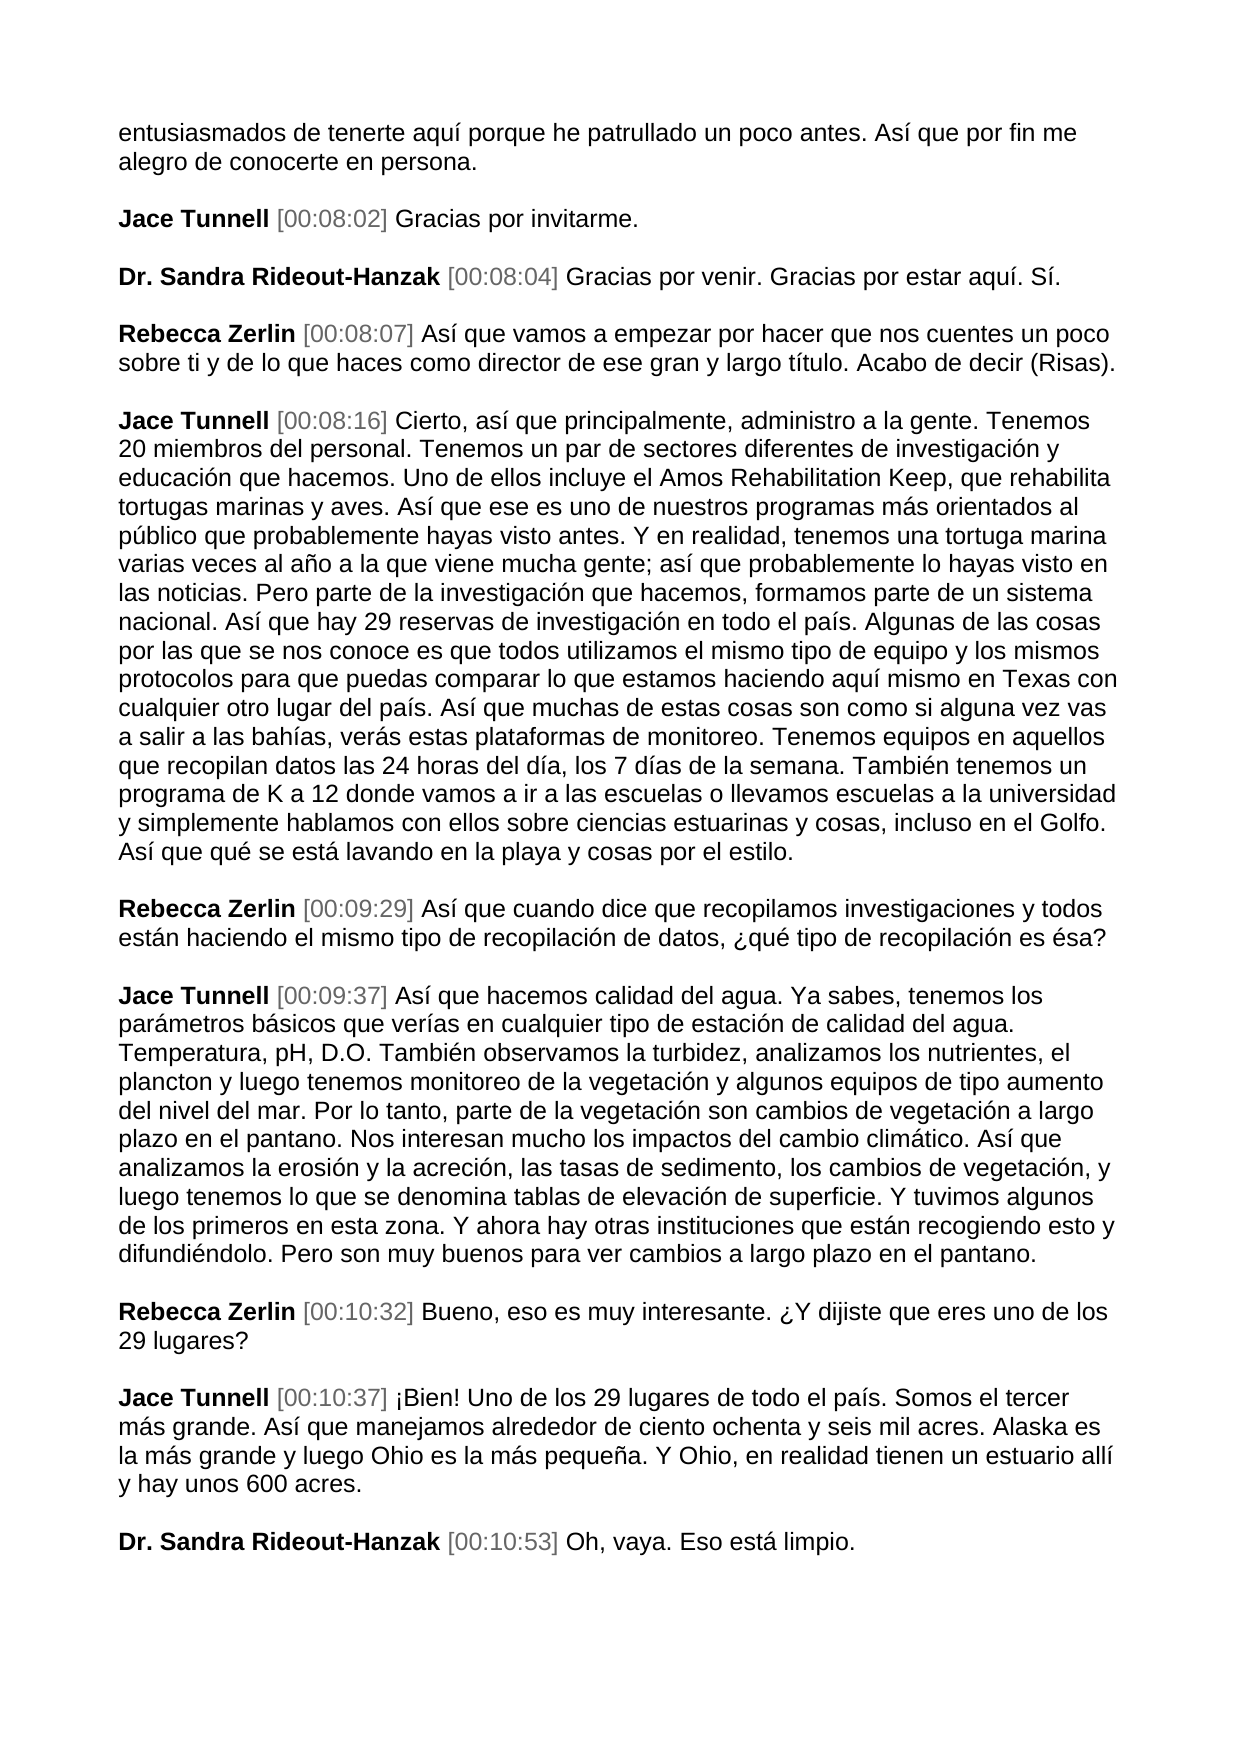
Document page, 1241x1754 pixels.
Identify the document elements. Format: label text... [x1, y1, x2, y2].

text Jace Tunnell [00:10:37] ¡Bien! Uno de los 29 lugares de todo el país. Somos el tercer más grande. Así que manejamos alrededor de ciento ochenta y seis mil acres. Alaska es la más grande y luego Ohio es la más pequeña. Y Ohio, en realidad tienen un estuario allí y hay unos 600 acres. [118, 1383, 1122, 1498]
text Dr. Sandra Rideout-Hanzak [00:08:04] Gracias por venir. Gracias por estar aquí. Sí. [118, 262, 1122, 291]
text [118, 118, 1122, 176]
text Rebecca Zerlin [00:10:32] Bueno, eso es muy interesante. ¿Y dijiste que eres uno de los 29 lugares? [118, 1297, 1122, 1354]
text Jace Tunnell [00:08:02] Gracias por invitarme. [118, 204, 1122, 233]
text Dr. Sandra Rideout-Hanzak [00:10:53] Oh, vaya. Eso está limpio. [118, 1527, 1122, 1556]
text Rebecca Zerlin [00:08:07] Así que vamos a empezar por hacer que nos cuentes un poco sobre ti y de lo que haces como director de ese gran y largo título. Acabo de decir (Risas). [118, 319, 1122, 377]
text Jace Tunnell [00:09:37] Así que hacemos calidad del agua. Ya sabes, tenemos los parámetros básicos que verías en cualquier tipo de estación de calidad del agua. Temperatura, pH, D.O. También observamos la turbidez, analizamos los nutrientes, el plancton y luego tenemos monitoreo de la vegetación y algunos equipos de tipo aumento del nivel del mar. Por lo tanto, parte de la vegetación son cambios de vegetación a largo plazo en el pantano. Nos interesan mucho los impactos del cambio climático. Así que analizamos la erosión y la acreción, las tasas de sedimento, los cambios de vegetación, y luego tenemos lo que se denomina tablas de elevación de superficie. Y tuvimos algunos de los primeros en esta zona. Y ahora hay otras instituciones que están recogiendo esto y difundiéndolo. Pero son muy buenos para ver cambios a largo plazo en el pantano. [118, 981, 1122, 1268]
text Rebecca Zerlin [00:09:29] Así que cuando dice que recopilamos investigaciones y todos están haciendo el mismo tipo de recopilación de datos, ¿qué tipo de recopilación es ésa? [118, 894, 1122, 952]
text Jace Tunnell [00:08:16] Cierto, así que principalmente, administro a la gente. Tenemos 20 miembros del personal. Tenemos un par de sectores diferentes de investigación y educación que hacemos. Uno de ellos incluye el Amos Rehabilitation Keep, que rehabilita tortugas marinas y aves. Así que ese es uno de nuestros programas más orientados al público que probablemente hayas visto antes. Y en realidad, tenemos una tortuga marina varias veces al año a la que viene mucha gente; así que probablemente lo hayas visto en las noticias. Pero parte de la investigación que hacemos, formamos parte de un sistema nacional. Así que hay 29 reservas de investigación en todo el país. Algunas de las cosas por las que se nos conoce es que todos utilizamos el mismo tipo de equipo y los mismos protocolos para que puedas comparar lo que estamos haciendo aquí mismo en Texas con cualquier otro lugar del país. Así que muchas de estas cosas son como si alguna vez vas a salir a las bahías, verás estas plataformas de monitoreo. Tenemos equipos en aquellos que recopilan datos las 24 horas del día, los 7 días de la semana. También tenemos un programa de K a 12 donde vamos a ir a las escuelas o llevamos escuelas a la universidad y simplemente hablamos con ellos sobre ciencias estuarinas y cosas, incluso en el Golfo. Así que qué se está lavando en la playa y cosas por el estilo. [118, 406, 1122, 866]
